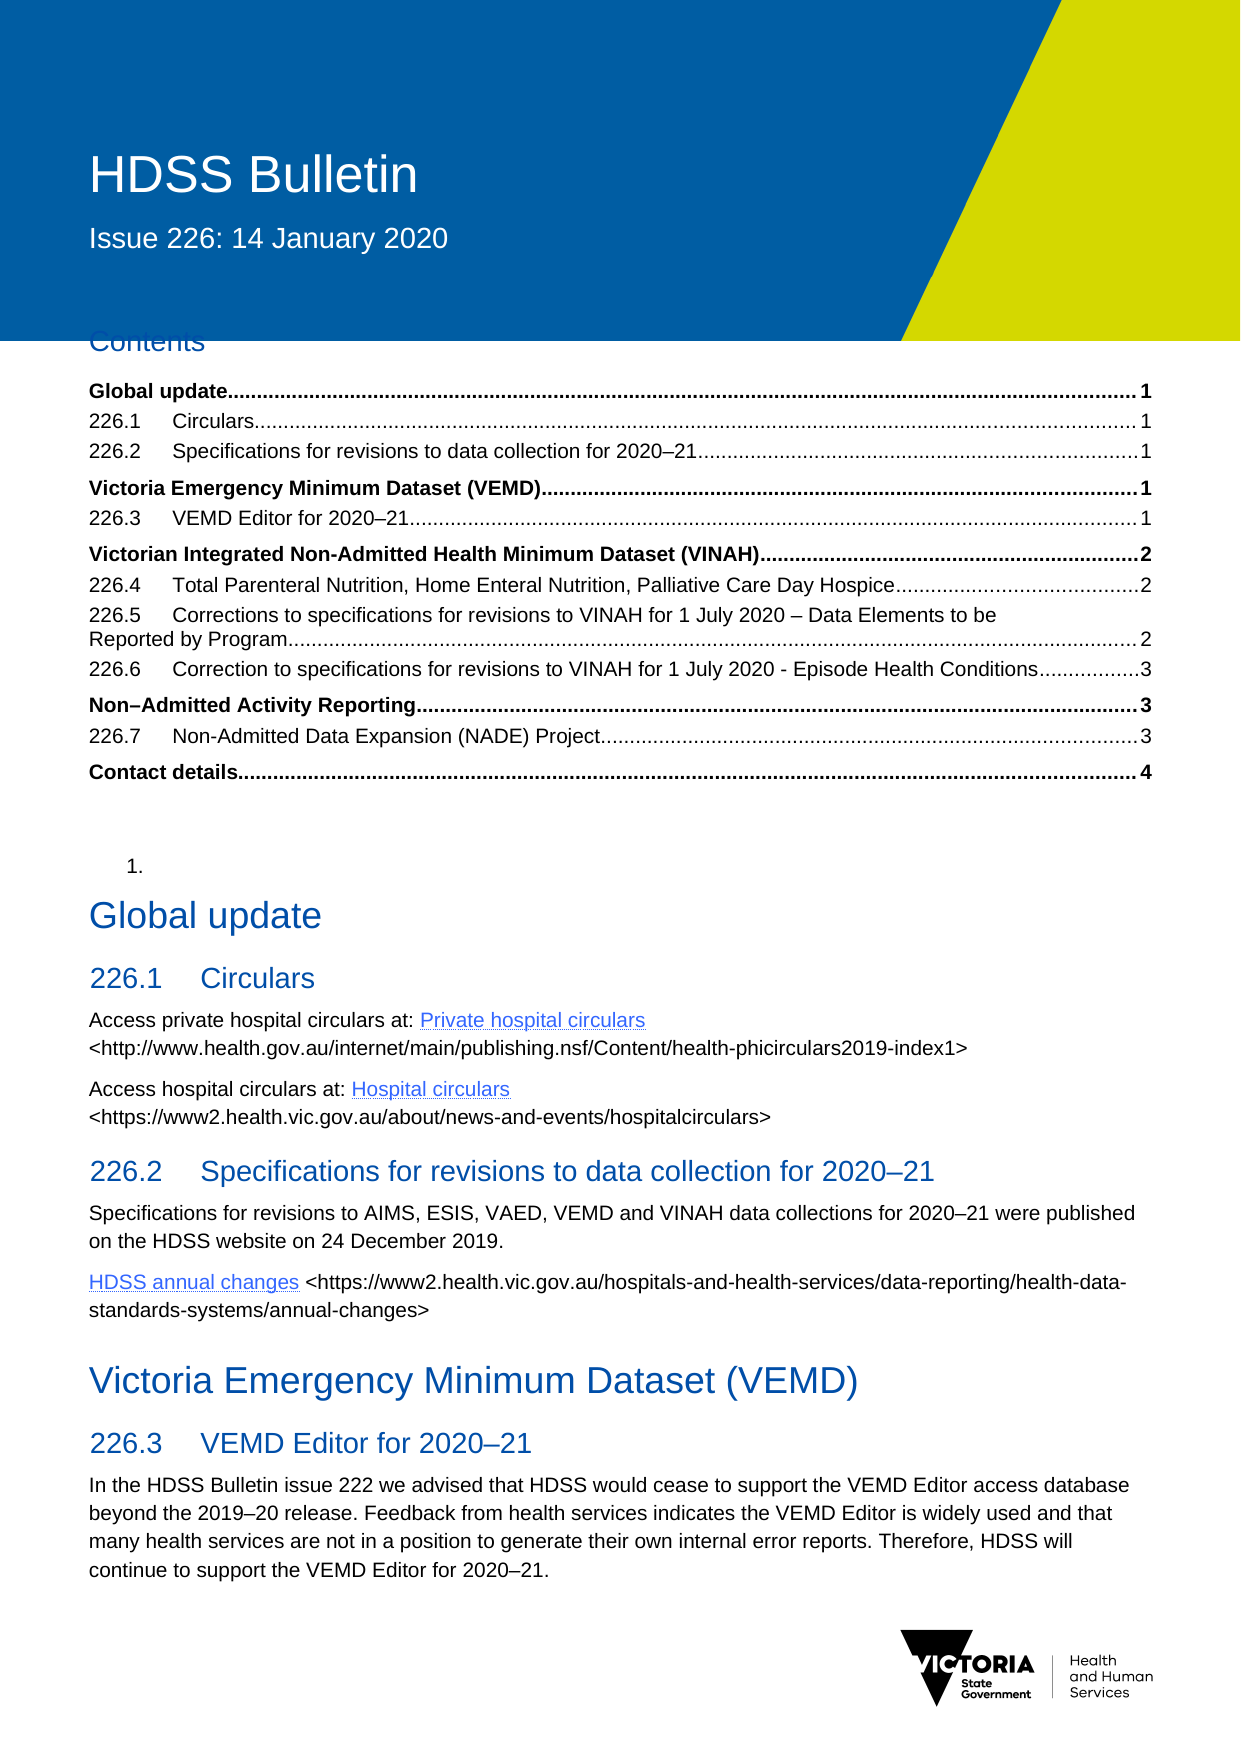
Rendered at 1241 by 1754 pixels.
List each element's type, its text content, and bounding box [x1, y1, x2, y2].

subtitle Global update [89, 890, 1152, 936]
text 226.4 Total Parenteral Nutrition, Home Enteral Nutrition, Palliative Care Day Hospice 2 [89, 572, 1081, 596]
text 226.3 VEMD Editor for 2020–21 1 [89, 506, 1081, 530]
text 226.6 Correction to specifications for revisions to VINAH for 1 July 2020 - Episode Health Conditions 3 [89, 657, 1081, 681]
text 226.7 Non-Admitted Data Expansion (NADE) Project 3 [89, 723, 1081, 747]
text 226.1 Circulars 1 [89, 409, 1081, 433]
subtitle Circulars [163, 961, 1152, 994]
text Victoria Emergency Minimum Dataset (VEMD) 1 [89, 476, 1081, 499]
subtitle Victoria Emergency Minimum Dataset (VEMD) [89, 1355, 1152, 1401]
text Access hospital circulars at: Hospital circulars <https://www2.health.vic.gov.au/about/news-and-events/hospitalcirculars> [89, 1073, 1152, 1129]
text Specifications for revisions to AIMS, ESIS, VAED, VEMD and VINAH data collections for 2020–21 were published on the HDSS website on 24 December 2019. [89, 1197, 1152, 1253]
subtitle Contents [89, 324, 1152, 358]
text HDSS annual changes <https://www2.health.vic.gov.au/hospitals-and-health-services/data-reporting/health-data-standards-systems/annual-changes> [89, 1266, 1152, 1322]
text Global update 1 [89, 379, 1081, 403]
text 226.2 Specifications for revisions to data collection for 2020–21 1 [89, 439, 1081, 463]
subtitle Specifications for revisions to data collection for 2020–21 [163, 1154, 1152, 1187]
picture [0, 0, 1241, 341]
text Access private hospital circulars at: Private hospital circulars <http://www.health.gov.au/internet/main/publishing.nsf/Content/health-phicirculars2019-index1> [89, 1004, 1152, 1060]
text Victorian Integrated Non-Admitted Health Minimum Dataset (VINAH) 2 [89, 542, 1081, 566]
text Non–Admitted Activity Reporting 3 [89, 693, 1081, 717]
table_header HDSS Bulletin [78, 74, 916, 203]
text Contact details 4 [89, 760, 1081, 784]
picture [0, 1624, 1241, 1754]
table_cell Issue 226: 14 January 2020 [78, 203, 916, 324]
text 226.5 Corrections to specifications for revisions to VINAH for 1 July 2020 – Data Elements to be Reported by Program 2 [89, 603, 1081, 651]
text In the HDSS Bulletin issue 222 we advised that HDSS would cease to support the VEMD Editor access database beyond the 2019–20 release. Feedback from health services indicates the VEMD Editor is widely used and that many health services are not in a position to generate their own internal error reports. Therefore, HDSS will continue to support the VEMD Editor for 2020–21. [89, 1469, 1152, 1581]
subtitle VEMD Editor for 2020–21 [163, 1426, 1152, 1459]
